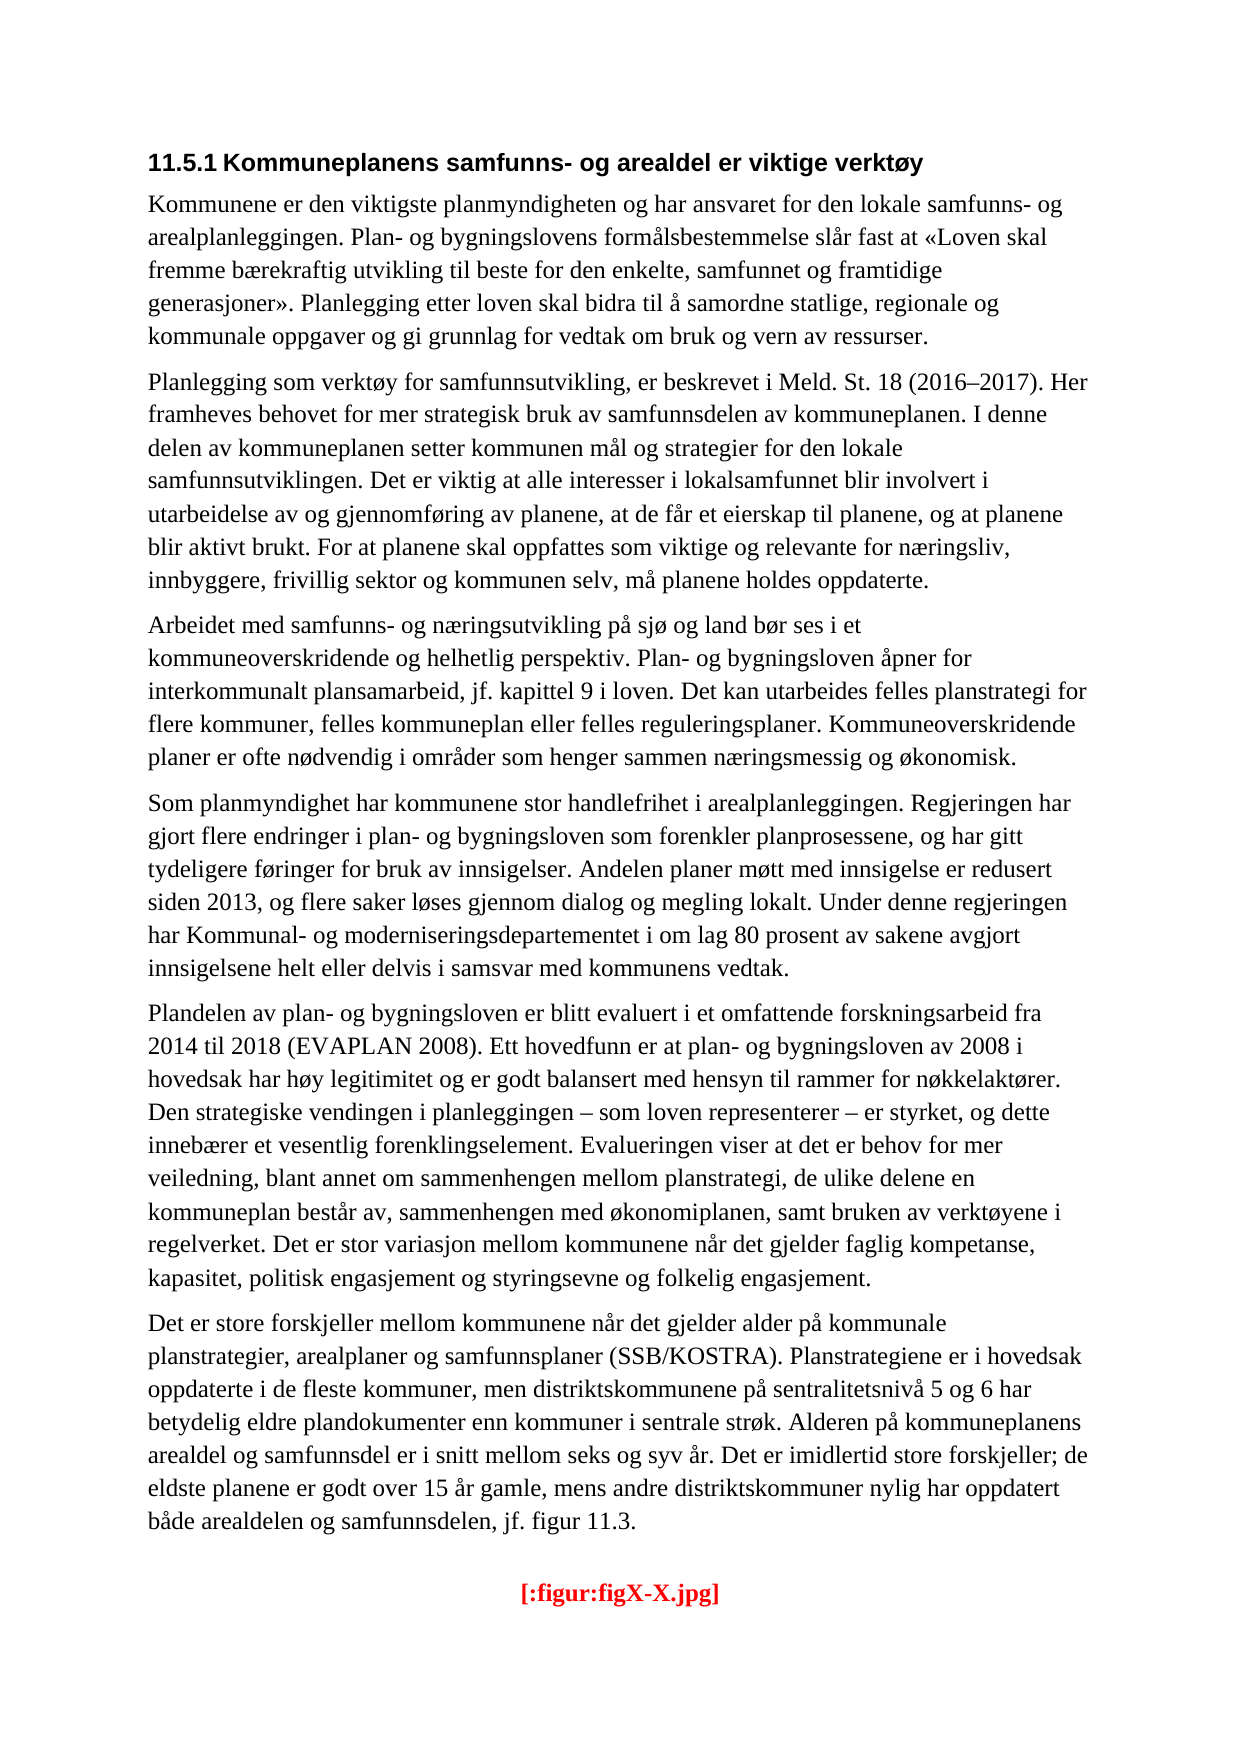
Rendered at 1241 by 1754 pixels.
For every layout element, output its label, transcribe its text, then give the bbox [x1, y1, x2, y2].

text Plandelen av plan- og bygningsloven er blitt evaluert i et omfattende forskningsarbeid fra 2014 til 2018 (EVAPLAN 2008). Ett hovedfunn er at plan- og bygningsloven av 2008 i hovedsak har høy legitimitet og er godt balansert med hensyn til rammer for nøkkelaktører. Den strategiske vendingen i planleggingen – som loven representerer – er styrket, og dette innebærer et vesentlig forenklingselement. Evalueringen viser at det er behov for mer veiledning, blant annet om sammenhengen mellom planstrategi, de ulike delene en kommuneplan består av, sammenhengen med økonomiplanen, samt bruken av verktøyene i regelverket. Det er stor variasjon mellom kommunene når det gjelder faglig kompetanse, kapasitet, politisk engasjement og styringsevne og folkelig engasjement. [148, 998, 1093, 1291]
text Kommunene er den viktigste planmyndigheten og har ansvaret for den lokale samfunns- og arealplanleggingen. Plan- og bygningslovens formålsbestemmelse slår fast at «Loven skal fremme bærekraftig utvikling til beste for den enkelte, samfunnet og framtidige generasjoner». Planlegging etter loven skal bidra til å samordne statlige, regionale og kommunale oppgaver og gi grunnlag for vedtak om bruk og vern av ressurser. [148, 189, 1093, 350]
subtitle Kommuneplanens samfunns- og arealdel er viktige verktøy [148, 148, 1093, 176]
text [:figur:figX-X.jpg] [148, 1581, 1093, 1606]
text Arbeidet med samfunns- og næringsutvikling på sjø og land bør ses i et kommuneoverskridende og helhetlig perspektiv. Plan- og bygningsloven åpner for interkommunalt plansamarbeid, jf. kapittel 9 i loven. Det kan utarbeides felles planstrategi for flere kommuner, felles kommuneplan eller felles reguleringsplaner. Kommuneoverskridende planer er ofte nødvendig i områder som henger sammen næringsmessig og økonomisk. [148, 610, 1093, 771]
text Som planmyndighet har kommunene stor handlefrihet i arealplanleggingen. Regjeringen har gjort flere endringer i plan- og bygningsloven som forenkler planprosessene, og har gitt tydeligere føringer for bruk av innsigelser. Andelen planer møtt med innsigelse er redusert siden 2013, og flere saker løses gjennom dialog og megling lokalt. Under denne regjeringen har Kommunal- og moderniseringsdepartementet i om lag 80 prosent av sakene avgjort innsigelsene helt eller delvis i samsvar med kommunens vedtak. [148, 788, 1093, 982]
text Planlegging som verktøy for samfunnsutvikling, er beskrevet i Meld. St. 18 (2016–2017). Her framheves behovet for mer strategisk bruk av samfunnsdelen av kommuneplanen. I denne delen av kommuneplanen setter kommunen mål og strategier for den lokale samfunnsutviklingen. Det er viktig at alle interesser i lokalsamfunnet blir involvert i utarbeidelse av og gjennomføring av planene, at de får et eierskap til planene, og at planene blir aktivt brukt. For at planene skal oppfattes som viktige og relevante for næringsliv, innbyggere, frivillig sektor og kommunen selv, må planene holdes oppdaterte. [148, 367, 1093, 593]
text Det er store forskjeller mellom kommunene når det gjelder alder på kommunale planstrategier, arealplaner og samfunnsplaner (SSB/KOSTRA). Planstrategiene er i hovedsak oppdaterte i de fleste kommuner, men distriktskommunene på sentralitetsnivå 5 og 6 har betydelig eldre plandokumenter enn kommuner i sentrale strøk. Alderen på kommuneplanens arealdel og samfunnsdel er i snitt mellom seks og syv år. Det er imidlertid store forskjeller; de eldste planene er godt over 15 år gamle, mens andre distriktskommuner nylig har oppdatert både arealdelen og samfunnsdelen, jf. figur 11.3. [148, 1308, 1093, 1535]
